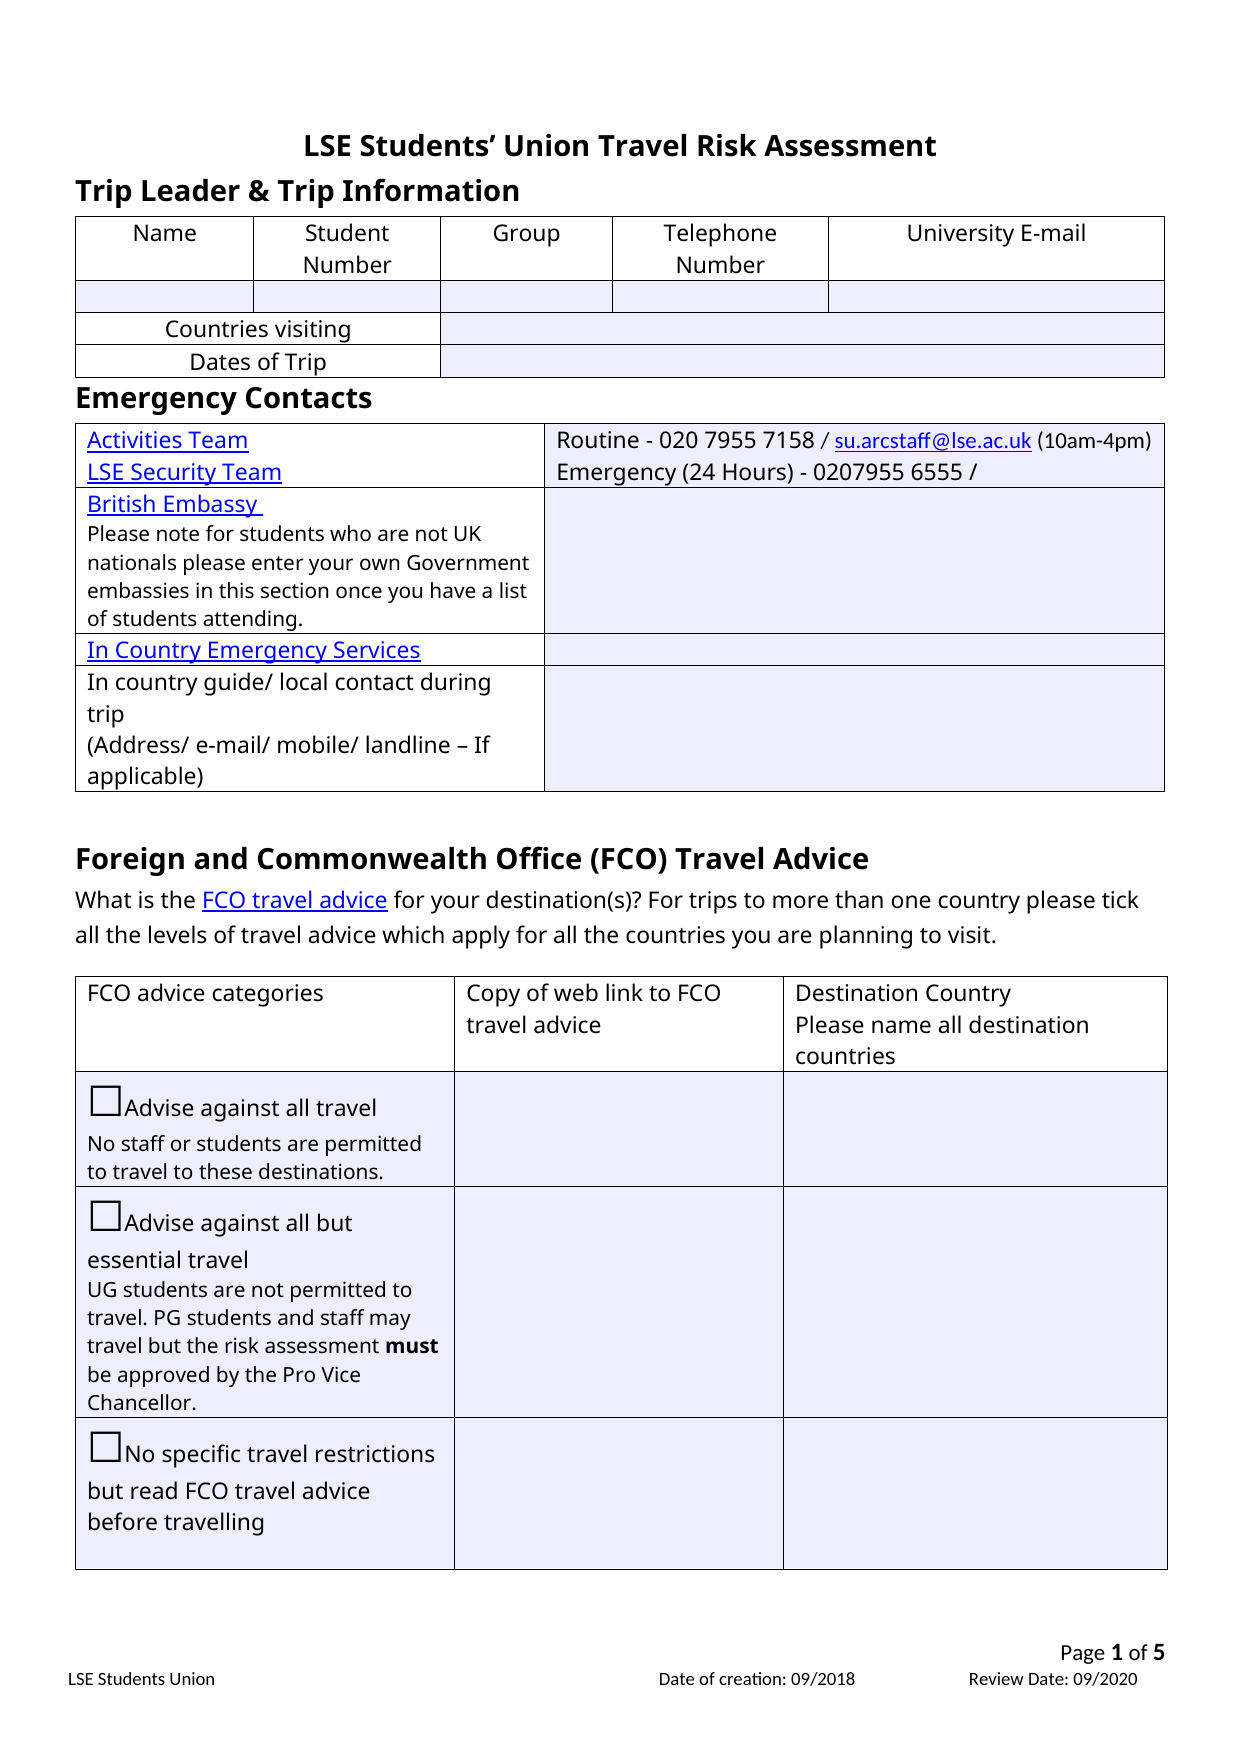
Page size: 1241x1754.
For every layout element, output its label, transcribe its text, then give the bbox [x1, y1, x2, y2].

table_header Group [441, 217, 612, 280]
table_cell In Country Emergency Services [76, 634, 544, 665]
table_cell [829, 281, 1164, 312]
subtitle Emergency Contacts [75, 378, 1165, 417]
table_cell [441, 313, 1164, 344]
table_cell Countries visiting [76, 313, 440, 344]
table_cell [545, 666, 1164, 791]
table_cell [254, 281, 440, 312]
subtitle Foreign and Commonwealth Office (FCO) Travel Advice [75, 838, 1165, 878]
table_header University E-mail [829, 217, 1164, 280]
table_header FCO advice categories [76, 977, 454, 1071]
table_header Name [76, 217, 253, 280]
table_cell [455, 1187, 783, 1417]
table_cell [545, 488, 1164, 633]
table_header Routine - 020 7955 7158 / su.arcstaff@lse.ac.uk (10am-4pm) Emergency (24 Hours) - 0207955 6555 / [545, 424, 1164, 487]
subtitle Trip Leader & Trip Information [75, 171, 1165, 210]
table_cell [441, 281, 612, 312]
table_cell [784, 1418, 1167, 1568]
table_cell In country guide/ local contact during trip (Address/ e-mail/ mobile/ landline – If applicable) [76, 666, 544, 791]
table_cell [613, 281, 828, 312]
subtitle LSE Students’ Union Travel Risk Assessment [75, 125, 1165, 165]
table_cell [455, 1072, 783, 1186]
table_header Telephone Number [613, 217, 828, 280]
table_cell [784, 1187, 1167, 1417]
table_cell [784, 1072, 1167, 1186]
table_cell Advise against all travel No staff or students are permitted to travel to these destinations. [76, 1072, 454, 1186]
table_header Copy of web link to FCO travel advice [455, 977, 783, 1071]
table_header Student Number [254, 217, 440, 280]
table_cell [455, 1418, 783, 1568]
table_header Destination Country Please name all destination countries [784, 977, 1167, 1071]
text What is the FCO travel advice for your destination(s)? For trips to more than one country please tick all the levels of travel advice which apply for all the countries you are planning to visit. [75, 883, 1165, 951]
table_cell [441, 345, 1164, 377]
table_cell [545, 634, 1164, 665]
table_cell Advise against all but essential travel UG students are not permitted to travel. PG students and staff may travel but the risk assessment must be approved by the Pro Vice Chancellor. [76, 1187, 454, 1417]
table_cell Dates of Trip [76, 345, 440, 377]
table_cell British Embassy Please note for students who are not UK nationals please enter your own Government embassies in this section once you have a list of students attending. [76, 488, 544, 633]
table_cell [76, 281, 253, 312]
table_header Activities Team LSE Security Team [76, 424, 544, 487]
table_cell No specific travel restrictions but read FCO travel advice before travelling [76, 1418, 454, 1568]
